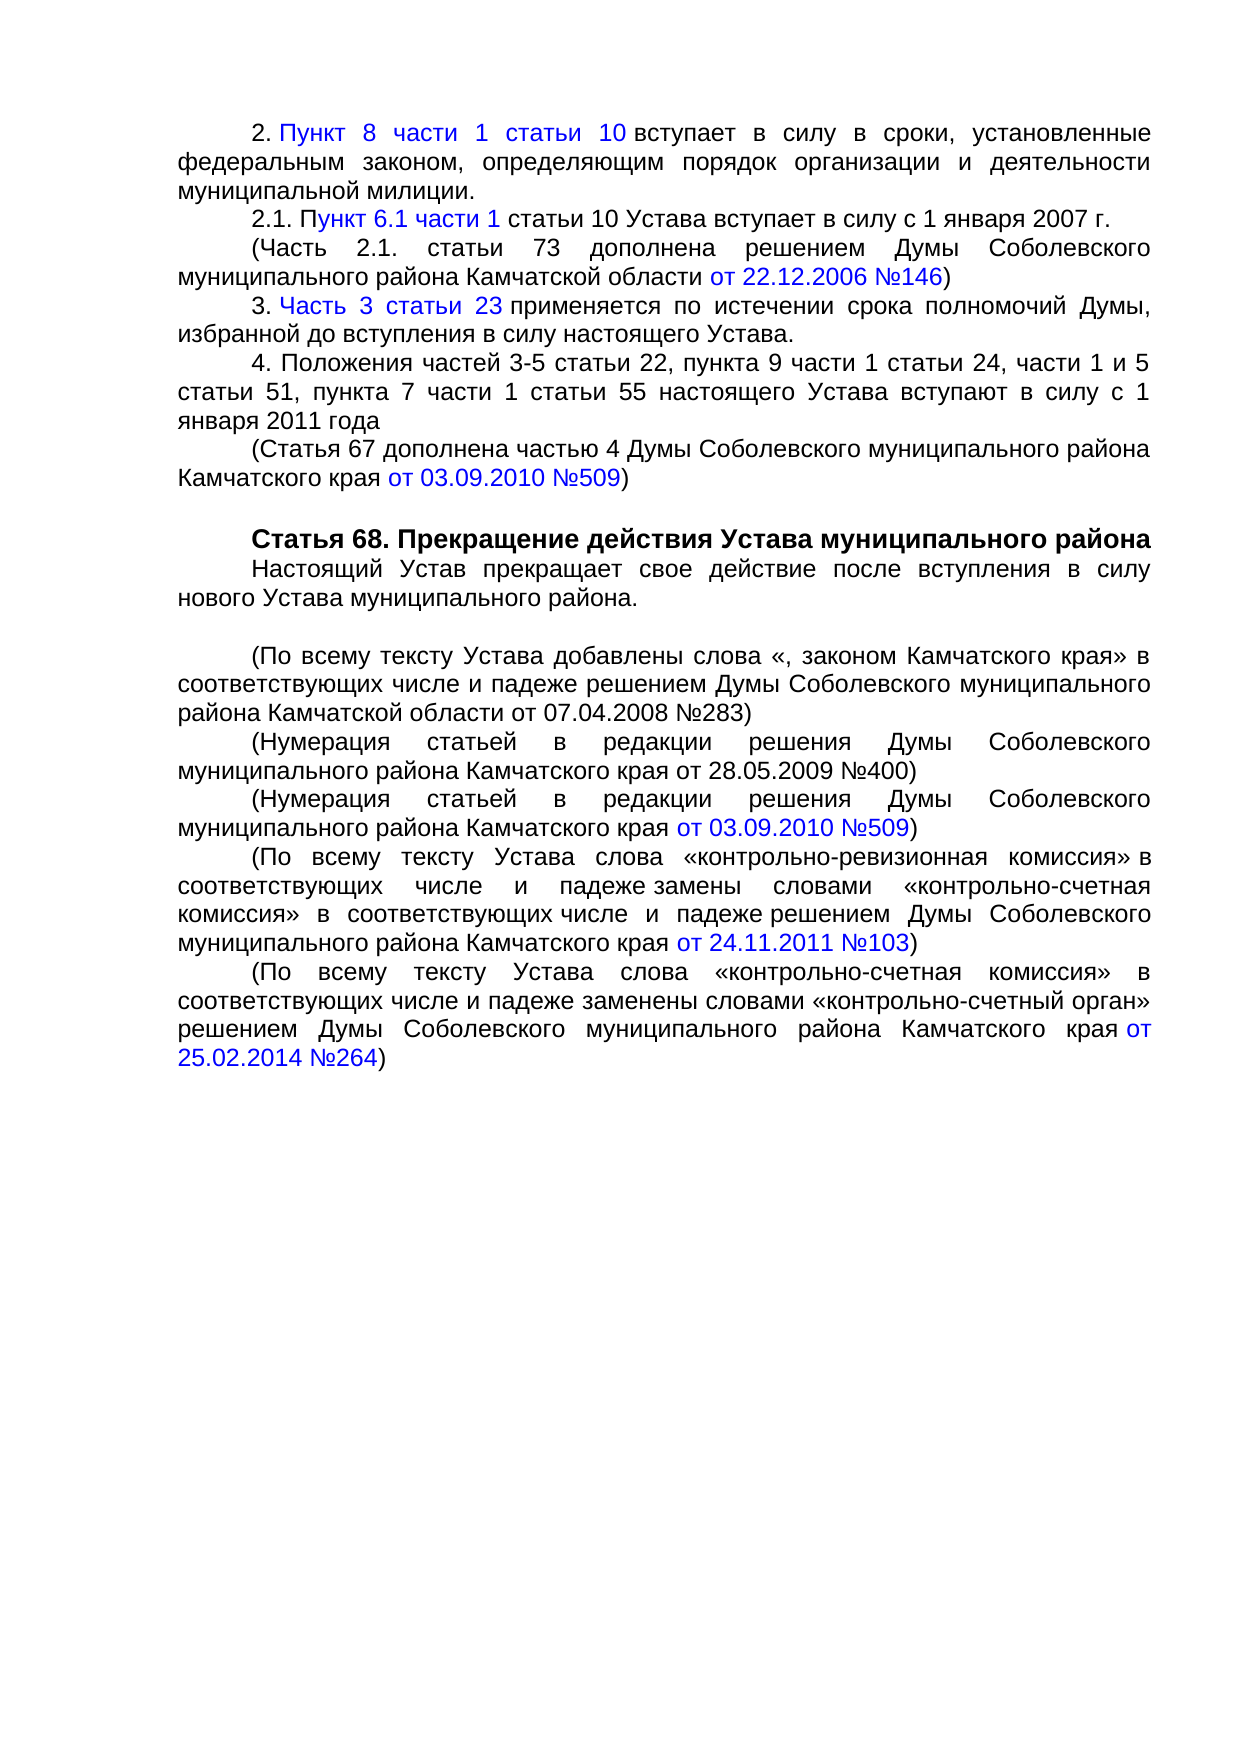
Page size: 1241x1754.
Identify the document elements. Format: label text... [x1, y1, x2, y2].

text (Нумерация статьей в редакции решения Думы Соболевского муниципального района Камчатского края от 28.05.2009 №400) [177, 727, 1152, 784]
text 4. Положения частей 3-5 статьи 22, пункта 9 части 1 статьи 24, части 1 и 5 статьи 51, пункта 7 части 1 статьи 55 настоящего Устава вступают в силу с 1 января 2011 года [177, 348, 1152, 434]
text (Нумерация статьей в редакции решения Думы Соболевского муниципального района Камчатского края от 03.09.2010 №509) [177, 784, 1152, 842]
text Настоящий Устав прекращает свое действие после вступления в силу нового Устава муниципального района. [177, 554, 1152, 612]
text (Часть 2.1. статьи 73 дополнена решением Думы Соболевского муниципального района Камчатской области от 22.12.2006 №146) [177, 233, 1152, 291]
text 3. Часть 3 статьи 23 применяется по истечении срока полномочий Думы, избранной до вступления в силу настоящего Устава. [177, 291, 1152, 348]
text (По всему тексту Устава добавлены слова «, законом Камчатского края» в соответствующих числе и падеже решением Думы Соболевского муниципального района Камчатской области от 07.04.2008 №283) [177, 641, 1152, 727]
text (По всему тексту Устава слова «контрольно-счетная комиссия» в соответствующих числе и падеже заменены словами «контрольно-счетный орган» решением Думы Соболевского муниципального района Камчатского края от 25.02.2014 №264) [177, 957, 1152, 1072]
text (Статья 67 дополнена частью 4 Думы Соболевского муниципального района Камчатского края от 03.09.2010 №509) [177, 434, 1152, 492]
text 2.1. Пункт 6.1 части 1 статьи 10 Устава вступает в силу с 1 января 2007 г. [177, 204, 1152, 233]
text 2. Пункт 8 части 1 статьи 10 вступает в силу в сроки, установленные федеральным законом, определяющим порядок организации и деятельности муниципальной милиции. [177, 118, 1152, 204]
text (По всему тексту Устава слова «контрольно-ревизионная комиссия» в соответствующих числе и падеже замены словами «контрольно-счетная комиссия» в соответствующих числе и падеже решением Думы Соболевского муниципального района Камчатского края от 24.11.2011 №103) [177, 842, 1152, 957]
text Статья 68. Прекращение действия Устава муниципального района [177, 523, 1152, 554]
